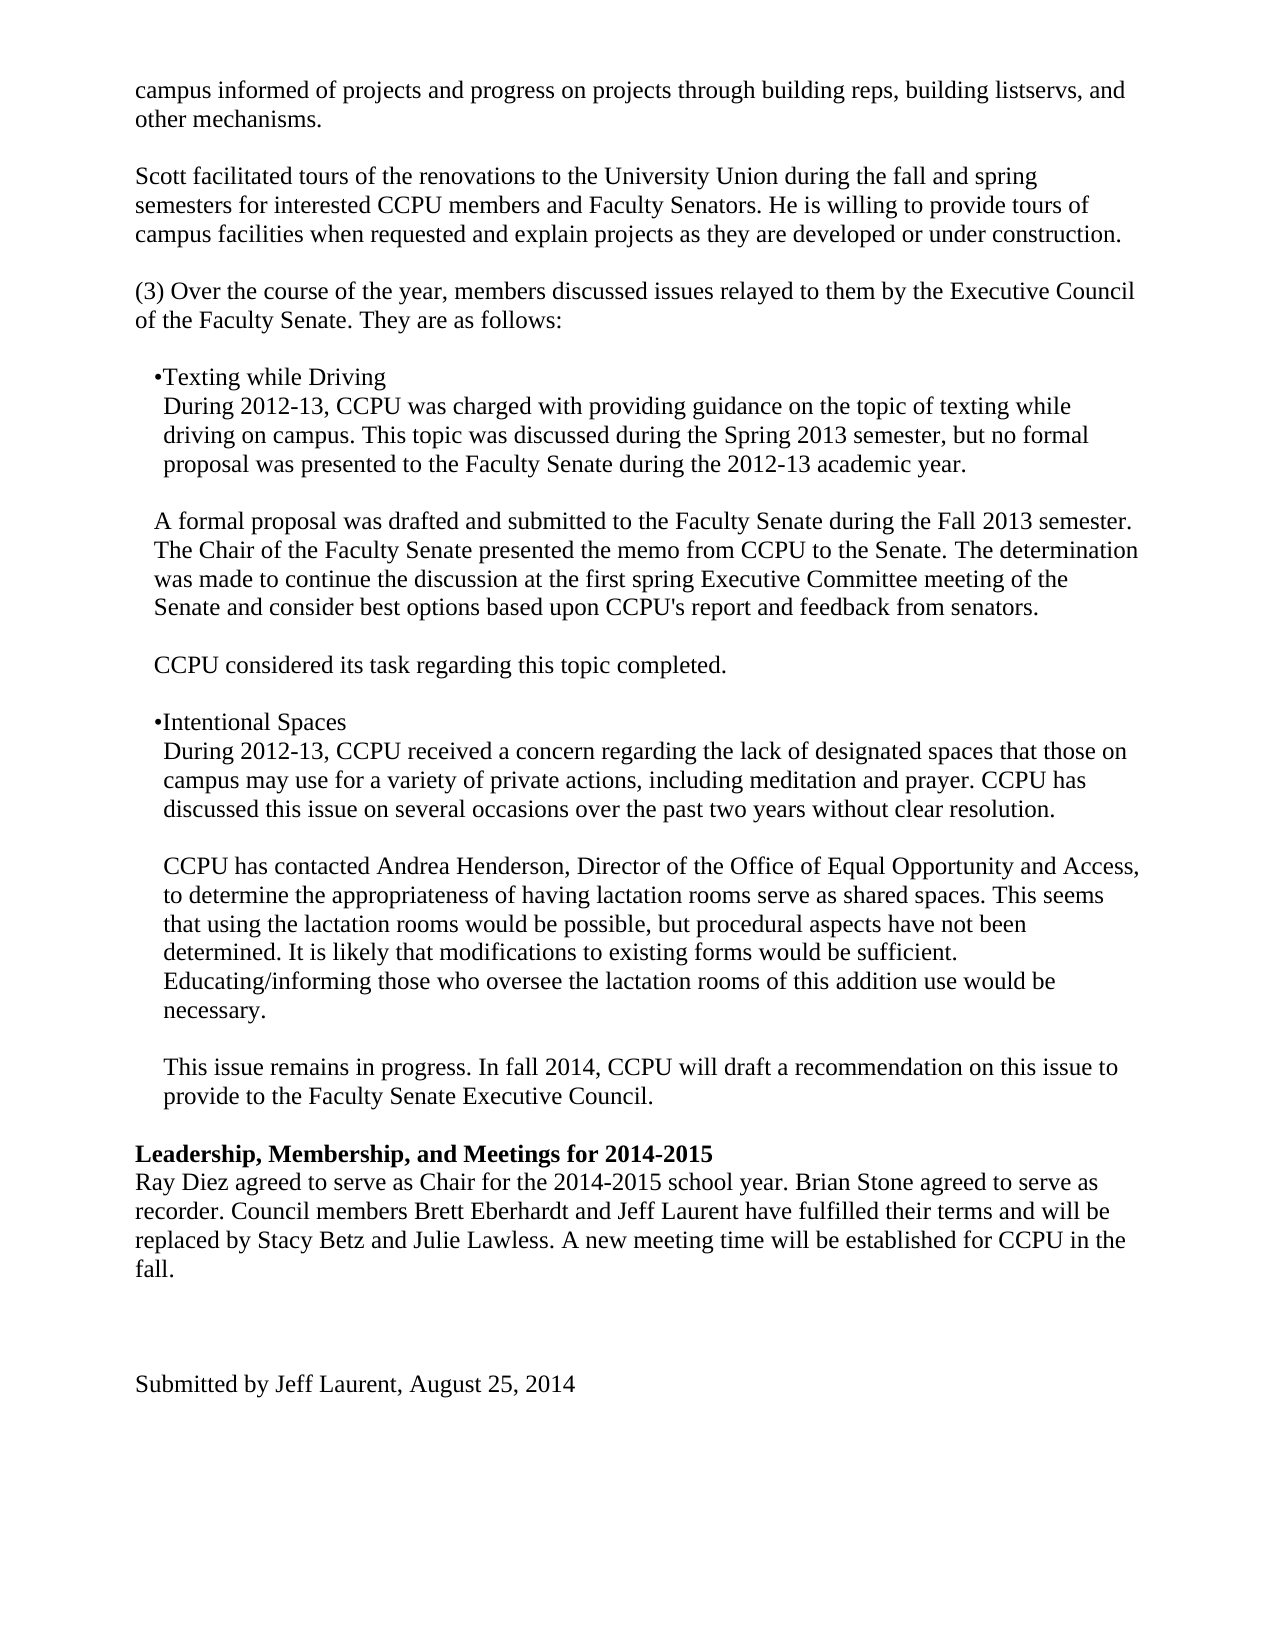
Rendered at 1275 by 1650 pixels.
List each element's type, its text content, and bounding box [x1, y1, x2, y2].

text •Intentional Spaces [154, 707, 1140, 736]
text •Texting while Driving [154, 362, 1140, 391]
text (3) Over the course of the year, members discussed issues relayed to them by the Executive Council of the Faculty Senate. They are as follows: [135, 276, 1140, 334]
text Scott facilitated tours of the renovations to the University Union during the fall and spring semesters for interested CCPU members and Faculty Senators. He is willing to provide tours of campus facilities when requested and explain projects as they are developed or under construction. [135, 161, 1140, 247]
text Leadership, Membership, and Meetings for 2014-2015 [135, 1139, 1140, 1167]
text A formal proposal was drafted and submitted to the Faculty Senate during the Fall 2013 semester. The Chair of the Faculty Senate presented the memo from CCPU to the Senate. The determination was made to continue the discussion at the first spring Executive Committee meeting of the Senate and consider best options based upon CCPU's report and feedback from senators. [154, 506, 1140, 621]
text CCPU considered its task regarding this topic completed. [154, 650, 1140, 679]
text Ray Diez agreed to serve as Chair for the 2014-2015 school year. Brian Stone agreed to serve as recorder. Council members Brett Eberhardt and Jeff Laurent have fulfilled their terms and will be replaced by Stacy Betz and Julie Lawless. A new meeting time will be established for CCPU in the fall. [135, 1167, 1140, 1282]
text During 2012-13, CCPU was charged with providing guidance on the topic of texting while driving on campus. This topic was discussed during the Spring 2013 semester, but no formal proposal was presented to the Faculty Senate during the 2012-13 academic year. [163, 391, 1140, 477]
text This issue remains in progress. In fall 2014, CCPU will draft a recommendation on this issue to provide to the Faculty Senate Executive Council. [163, 1052, 1140, 1110]
text CCPU has contacted Andrea Henderson, Director of the Office of Equal Opportunity and Access, to determine the appropriateness of having lactation rooms serve as shared spaces. This seems that using the lactation rooms would be possible, but procedural aspects have not been determined. It is likely that modifications to existing forms would be sufficient. Educating/informing those who oversee the lactation rooms of this addition use would be necessary. [163, 851, 1140, 1024]
text Submitted by Jeff Laurent, August 25, 2014 [135, 1369, 1140, 1397]
text During 2012-13, CCPU received a concern regarding the lack of designated spaces that those on campus may use for a variety of private actions, including meditation and prayer. CCPU has discussed this issue on several occasions over the past two years without clear resolution. [163, 736, 1140, 822]
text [135, 75, 1140, 132]
